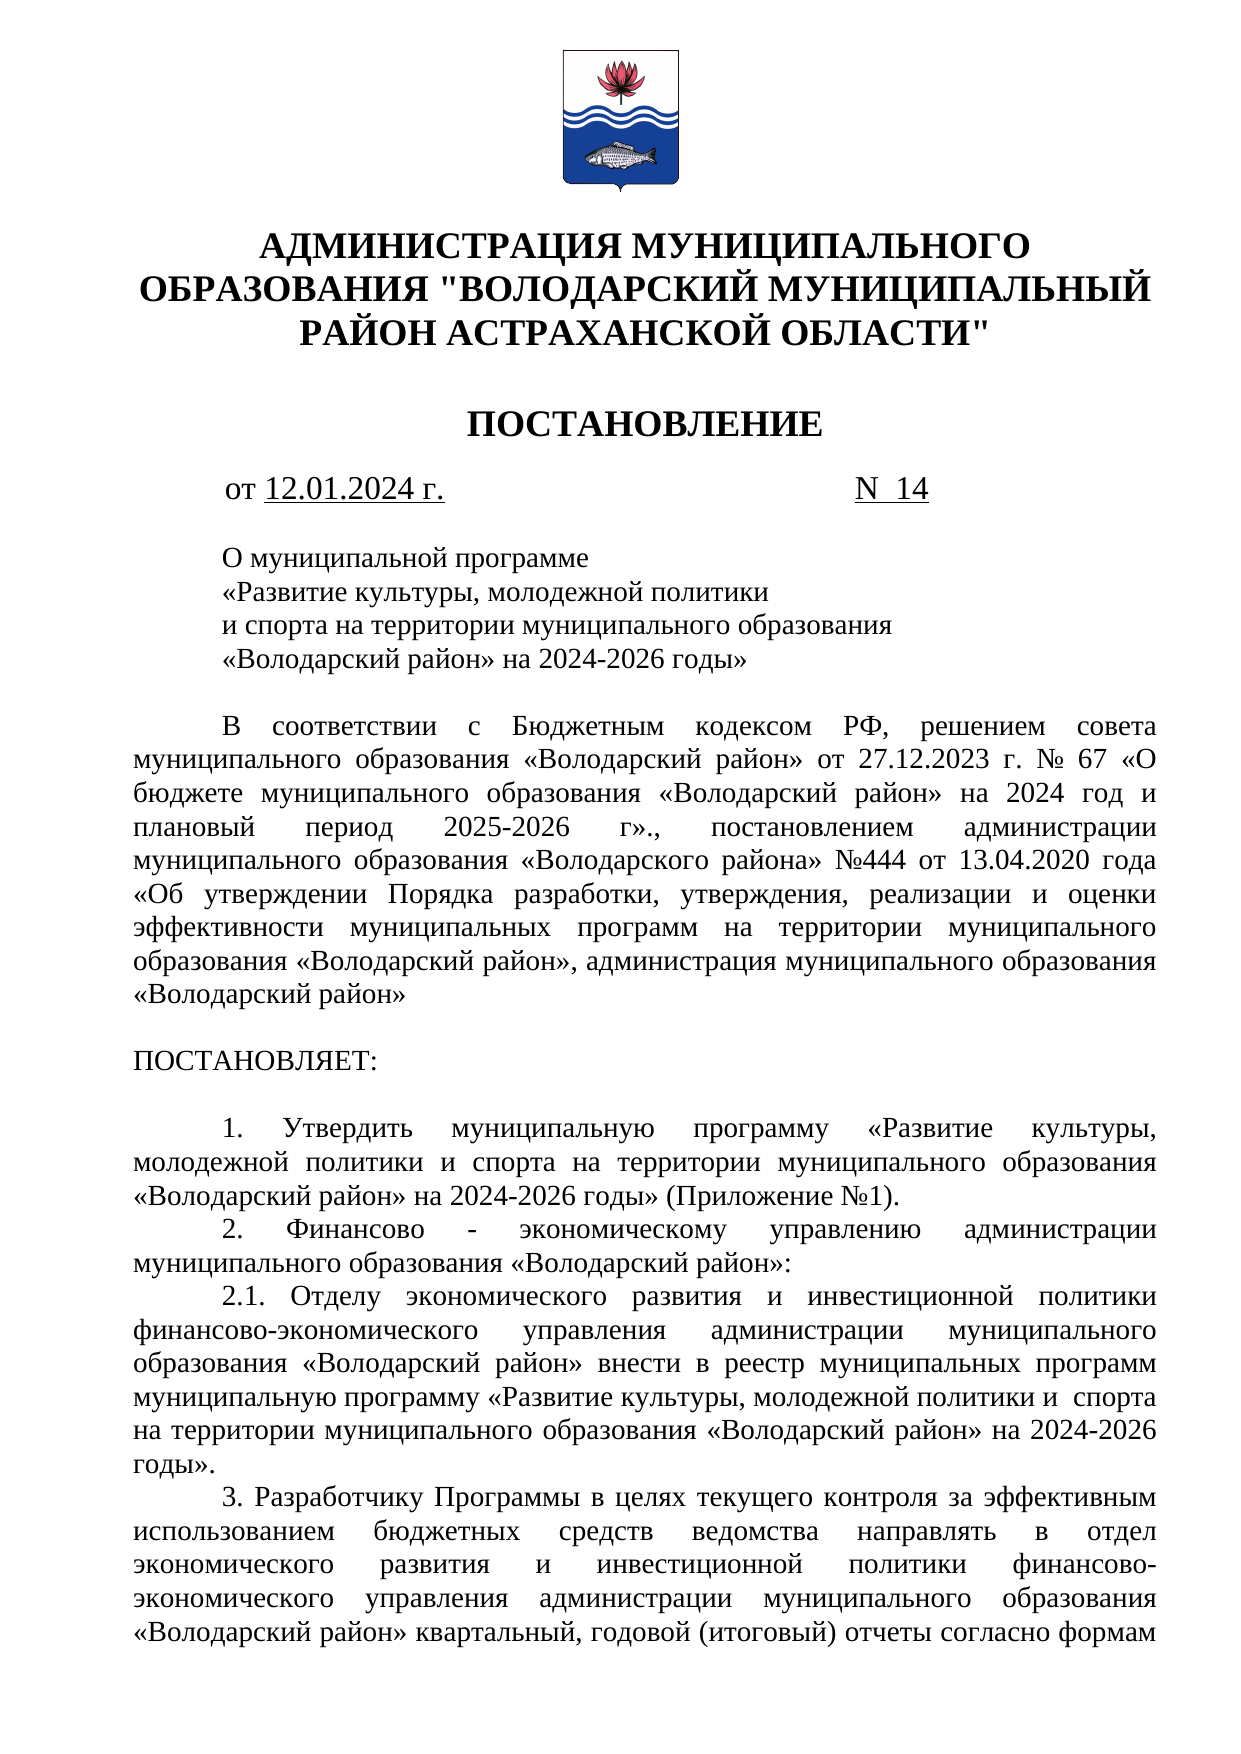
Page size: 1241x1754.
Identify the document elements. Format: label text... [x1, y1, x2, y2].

text 1. Утвердить муниципальную программу «Развитие культуры, молодежной политики и спорта на территории муниципального образования «Володарский район» на 2024-2026 годы» (Приложение №1). [133, 1111, 1157, 1211]
table_header от 12.01.2024 г. [122, 469, 635, 507]
text ПОСТАНОВЛЕНИЕ [133, 401, 1157, 444]
text и спорта на территории муниципального образования [133, 607, 1157, 641]
text АДМИНИСТРАЦИЯ МУНИЦИПАЛЬНОГО ОБРАЗОВАНИЯ "ВОЛОДАРСКИЙ МУНИЦИПАЛЬНЫЙ РАЙОН АСТРАХАНСКОЙ ОБЛАСТИ" [133, 224, 1157, 353]
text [133, 1479, 1157, 1647]
text «Развитие культуры, молодежной политики [133, 574, 1157, 607]
table_header N 14 [635, 469, 1148, 507]
text О муниципальной программе [133, 540, 1157, 574]
text 2. Финансово - экономическому управлению администрации муниципального образования «Володарский район»: [133, 1211, 1157, 1278]
text 2.1. Отделу экономического развития и инвестиционной политики финансово-экономического управления администрации муниципального образования «Володарский район» внести в реестр муниципальных программ муниципальную программу «Развитие культуры, молодежной политики и спорта на территории муниципального образования «Володарский район» на 2024-2026 годы». [133, 1278, 1157, 1479]
text В соответствии с Бюджетным кодексом РФ, решением совета муниципального образования «Володарский район» от 27.12.2023 г. № 67 «О бюджете муниципального образования «Володарский район» на 2024 год и плановый период 2025-2026 г»., постановлением администрации муниципального образования «Володарского района» №444 от 13.04.2020 года «Об утверждении Порядка разработки, утверждения, реализации и оценки эффективности муниципальных программ на территории муниципального образования «Володарский район», администрация муниципального образования «Володарский район» [133, 708, 1157, 1010]
text ПОСТАНОВЛЯЕТ: [133, 1043, 1157, 1077]
picture [562, 49, 680, 192]
text «Володарский район» на 2024-2026 годы» [133, 641, 1157, 674]
